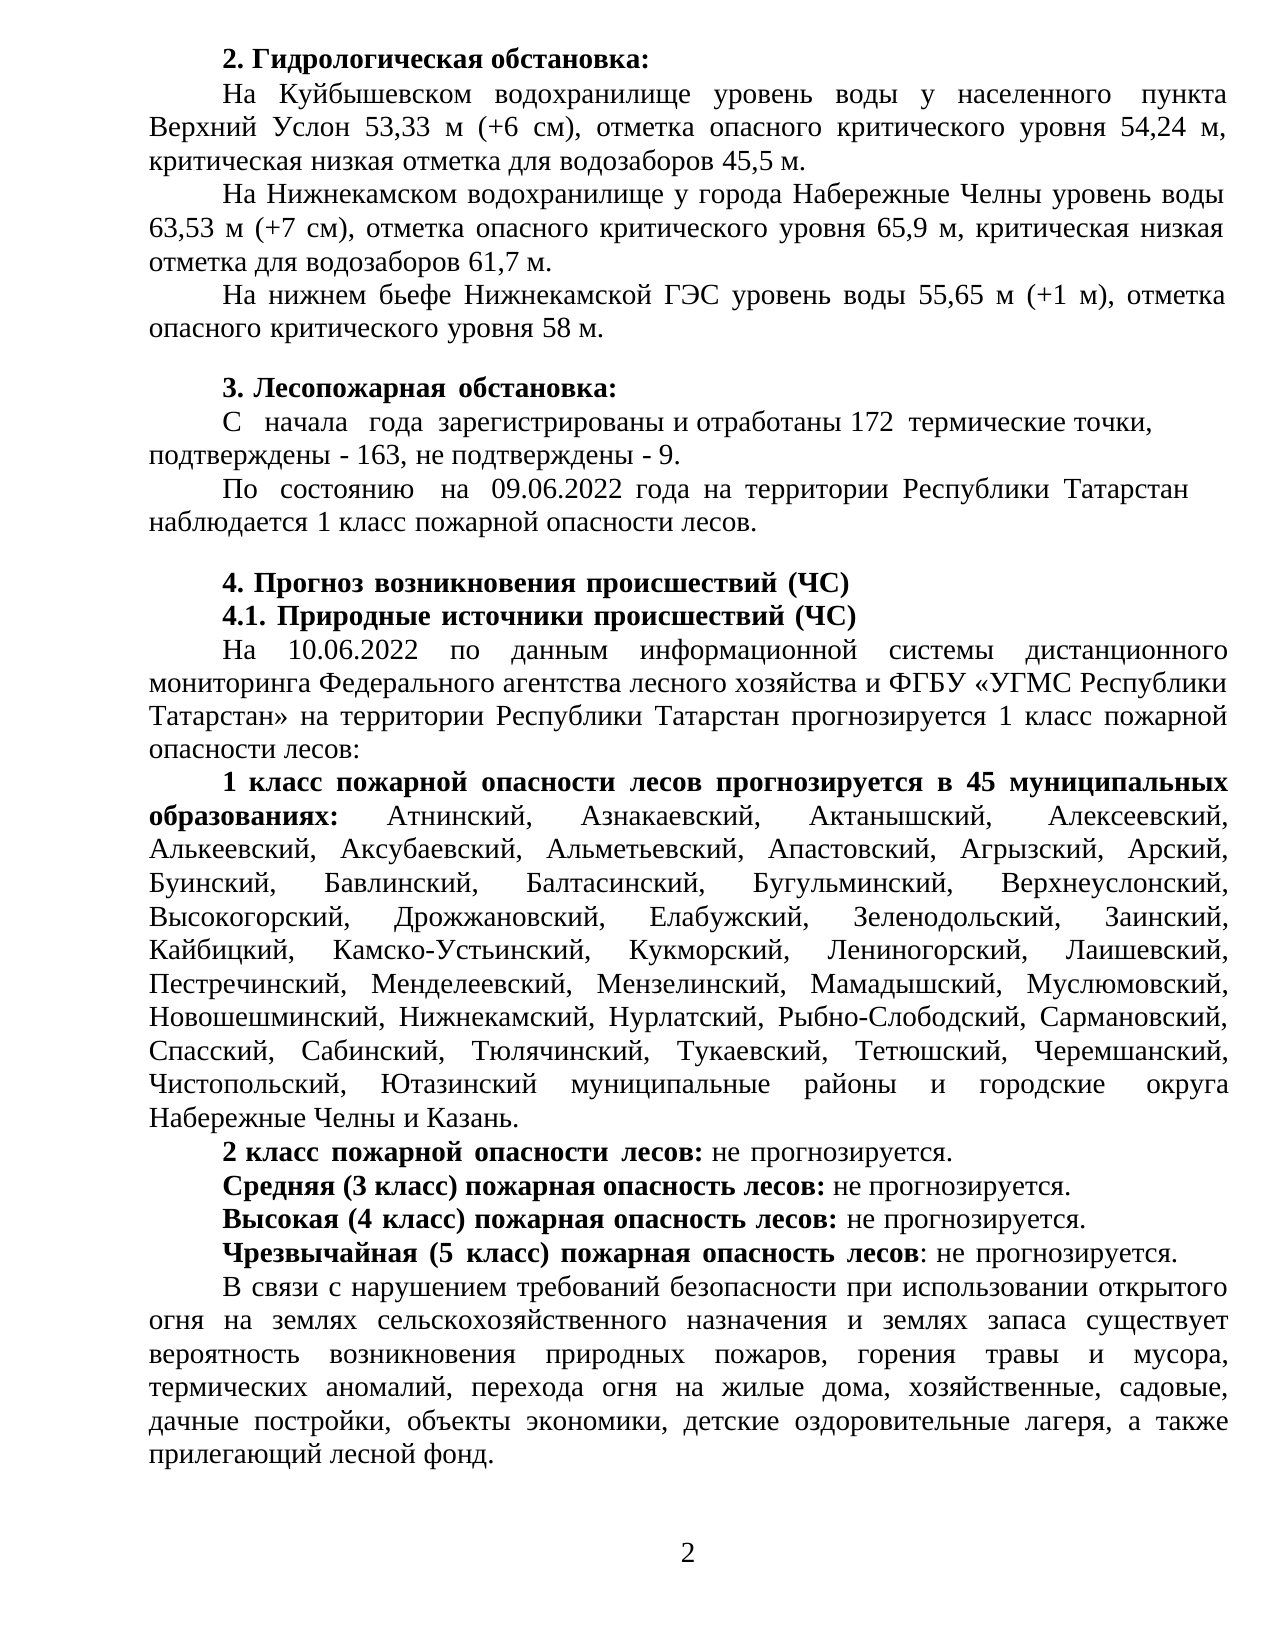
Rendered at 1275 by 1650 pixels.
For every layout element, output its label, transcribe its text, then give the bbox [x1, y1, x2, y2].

text С начала года зарегистрированы и отработаны 172 термические точки, подтверждены - 163, не подтверждены - 9. [148, 405, 1203, 471]
list класс пожарной опасности лесов прогнозируется в 45 муниципальных образованиях: Атнинский, Азнакаевский, Актанышский, Алексеевский, Алькеевский, Аксубаевский, Альметьевский, Апастовский, Агрызский, Арский, Буинский, Бавлинский, Балтасинский, Бугульминский, Верхнеуслонский, Высокогорский, Дрожжановский, Елабужский, Зеленодольский, Заинский, Кайбицкий, Камско-Устьинский, Кукморский, Лениногорский, Лаишевский, Пестречинский, Менделеевский, Мензелинский, Мамадышский, Муслюмовский, Новошешминский, Нижнекамский, Нурлатский, Рыбно-Слободский, Сармановский, Спасский, Сабинский, Тюлячинский, Тукаевский, Тетюшский, Черемшанский, Чистопольский, Ютазинский муниципальные районы и городские округа Набережные Челны и Казань. [148, 764, 1229, 1133]
text На 10.06.2022 по данным информационной системы дистанционного мониторинга Федерального агентства лесного хозяйства и ФГБУ «УГМС Республики Татарстан» на территории Республики Татарстан прогнозируется 1 класс пожарной опасности лесов: [148, 633, 1228, 764]
subtitle Лесопожарная обстановка: [222, 370, 1254, 403]
subtitle Гидрологическая обстановка: [222, 42, 1254, 75]
text На Куйбышевском водохранилище уровень воды у населенного пункта Верхний Услон 53,33 м (+6 см), отметка опасного критического уровня 54,24 м, критическая низкая отметка для водозаборов 45,5 м. [148, 76, 1227, 177]
text На Нижнекамском водохранилище у города Набережные Челны уровень воды 63,53 м (+7 см), отметка опасного критического уровня 65,9 м, критическая низкая отметка для водозаборов 61,7 м. [148, 177, 1226, 277]
text По состоянию на 09.06.2022 года на территории Республики Татарстан наблюдается 1 класс пожарной опасности лесов. [148, 472, 1203, 538]
subtitle Прогноз возникновения происшествий (ЧС) [222, 566, 1254, 599]
list класс пожарной опасности лесов: не прогнозируется. [222, 1135, 1254, 1168]
text В связи с нарушением требований безопасности при использовании открытого огня на землях сельскохозяйственного назначения и землях запаса существует вероятность возникновения природных пожаров, горения травы и мусора, термических аномалий, перехода огня на жилые дома, хозяйственные, садовые, дачные постройки, объекты экономики, детские оздоровительные лагеря, а также прилегающий лесной фонд. [148, 1269, 1229, 1470]
text На нижнем бьефе Нижнекамской ГЭС уровень воды 55,65 м (+1 м), отметка опасного критического уровня 58 м. [148, 278, 1227, 344]
list Природные источники происшествий (ЧС) [222, 599, 1254, 632]
text Средняя (3 класс) пожарная опасность лесов: не прогнозируется. Высокая (4 класс) пожарная опасность лесов: не прогнозируется. Чрезвычайная (5 класс) пожарная опасность лесов: не прогнозируется. [222, 1168, 1186, 1269]
